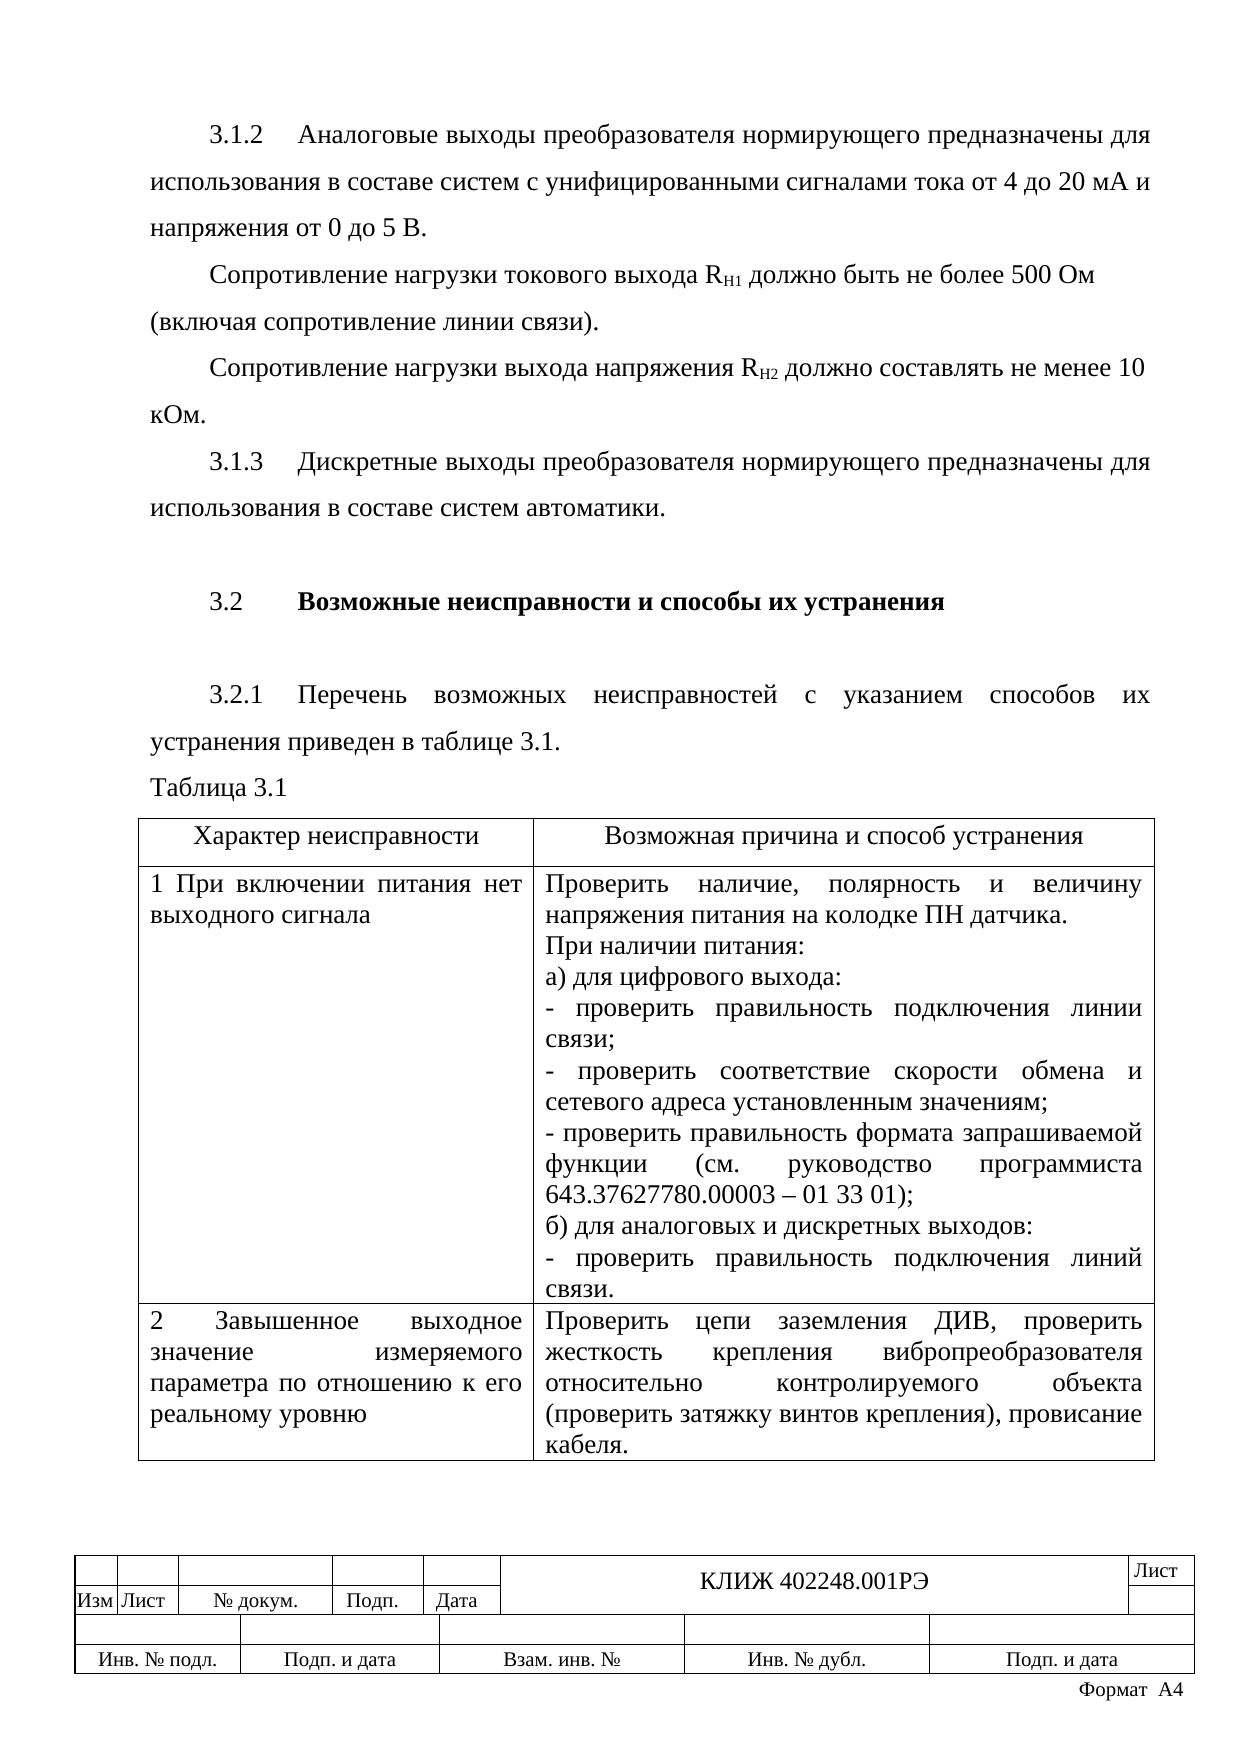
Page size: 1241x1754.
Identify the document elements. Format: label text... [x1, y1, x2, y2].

table_cell 1 При включении питания нет выходного сигнала [139, 867, 533, 1303]
text Дискретные выходы преобразователя нормирующего предназначены для использования в составе систем автоматики. [150, 445, 1152, 523]
text Таблица 3.1 [150, 771, 1152, 803]
table_cell Проверить наличие, полярность и величину напряжения питания на колодке ПН датчика. При наличии питания: а) для цифрового выхода: - проверить правильность подключения линии связи; - проверить соответствие скорости обмена и сетевого адреса установленным значениям; - проверить правильность формата запрашиваемой функции (см. руководство программиста 643.37627780.00003 – 01 33 01); б) для аналоговых и дискретных выходов: - проверить правильность подключения линий связи. [534, 867, 1154, 1303]
text Аналоговые выходы преобразователя нормирующего предназначены для использования в составе систем с унифицированными сигналами тока от 4 до 20 мА и напряжения от 0 до 5 В. [150, 118, 1152, 243]
text Перечень возможных неисправностей с указанием способов их устранения приведен в таблице 3.1. [150, 678, 1152, 756]
table_header Характер неисправности [139, 819, 533, 866]
text Возможные неисправности и способы их устранения [150, 585, 1152, 616]
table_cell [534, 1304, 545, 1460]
text Сопротивление нагрузки выхода напряжения RН2 должно составлять не менее 10 кОм. [150, 351, 1152, 429]
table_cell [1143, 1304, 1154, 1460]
table_header Возможная причина и способ устранения [534, 819, 1154, 866]
table_cell 2 Завышенное выходное значение измеряемого параметра по отношению к его реальному уровню [139, 1304, 533, 1460]
text Сопротивление нагрузки токового выхода RН1 должно быть не более 500 Ом (включая сопротивление линии связи). [150, 258, 1152, 336]
